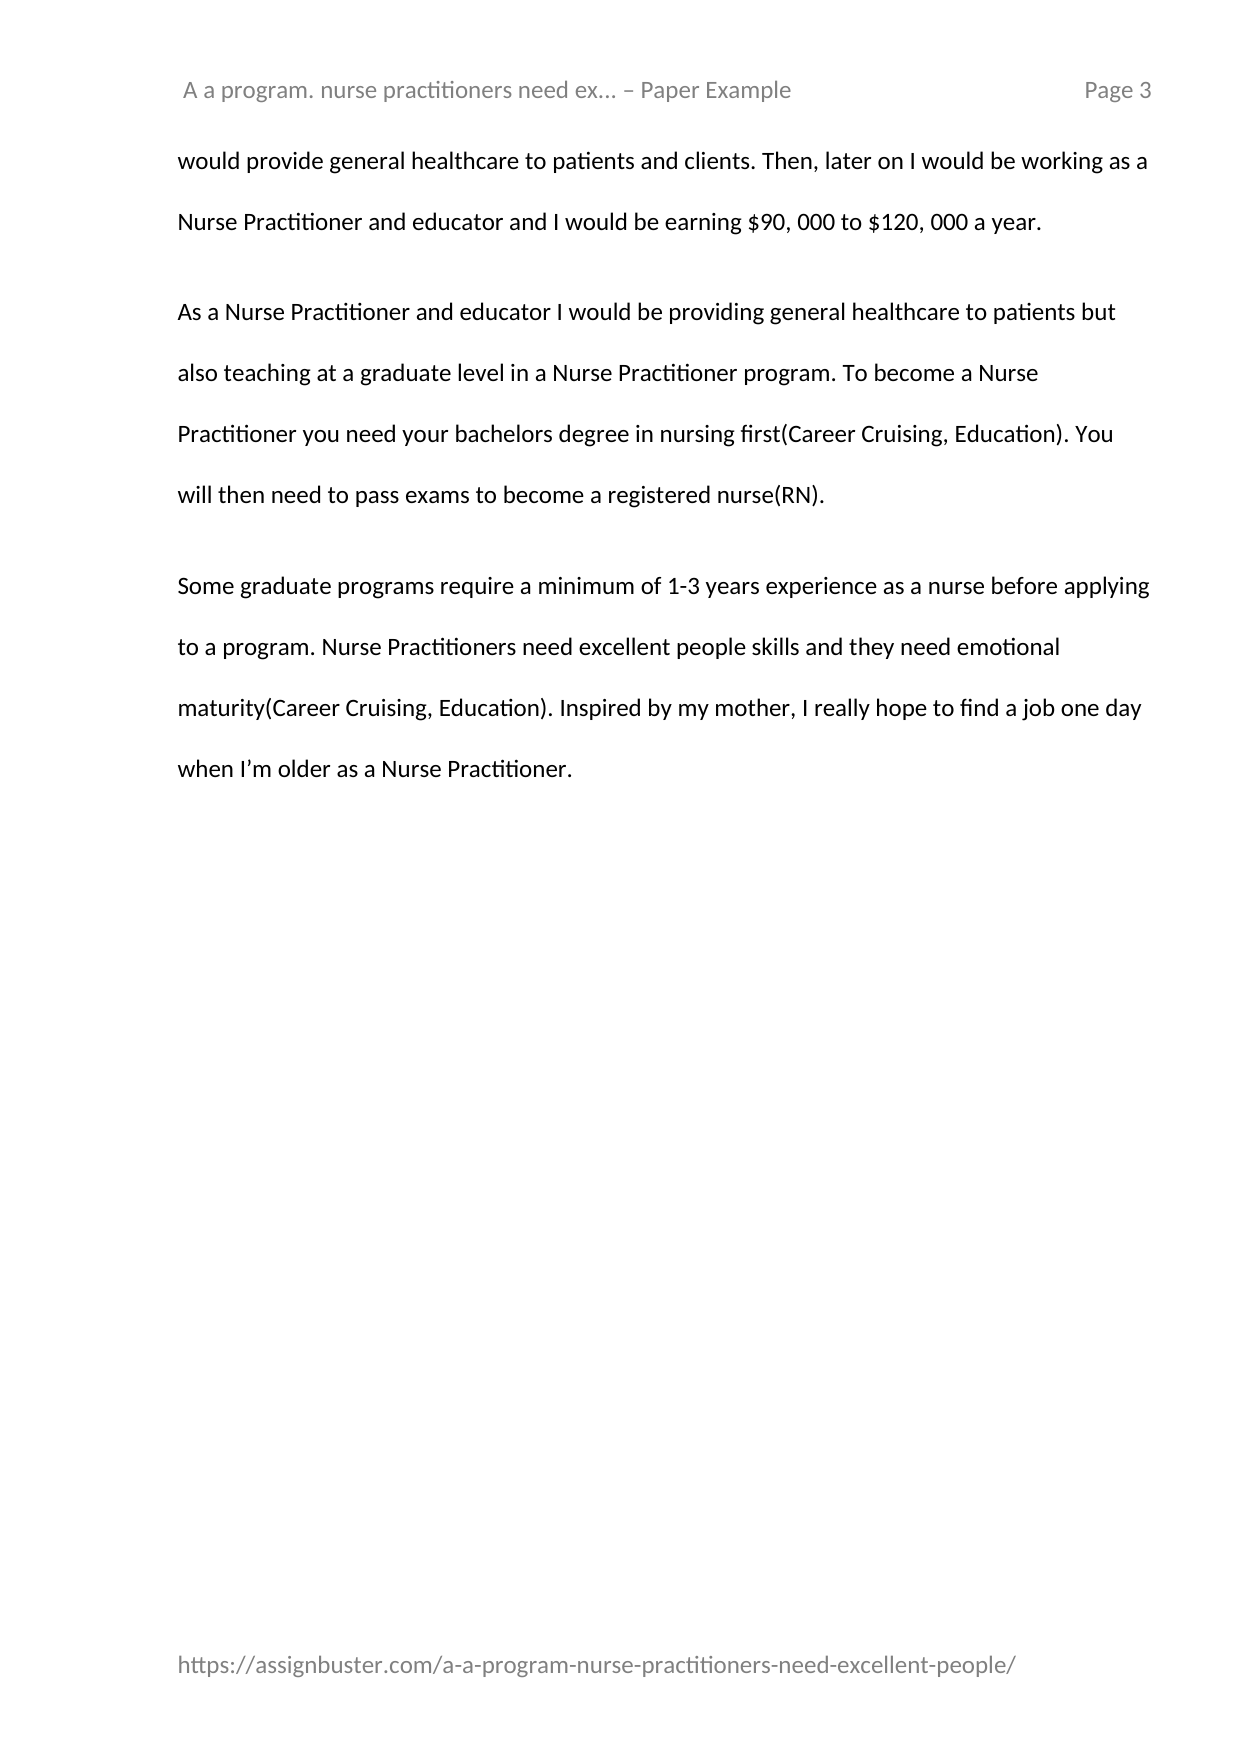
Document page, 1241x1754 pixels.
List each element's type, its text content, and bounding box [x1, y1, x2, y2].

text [177, 145, 1152, 237]
text Some graduate programs require a minimum of 1-3 years experience as a nurse before applying to a program. Nurse Practitioners need excellent people skills and they need emotional maturity(Career Cruising, Education). Inspired by my mother, I really hope to find a job one day when I’m older as a Nurse Practitioner. [177, 570, 1152, 784]
text As a Nurse Practitioner and educator I would be providing general healthcare to patients but also teaching at a graduate level in a Nurse Practitioner program. To become a Nurse Practitioner you need your bachelors degree in nursing first(Career Cruising, Education). You will then need to pass exams to become a registered nurse(RN). [177, 297, 1152, 510]
